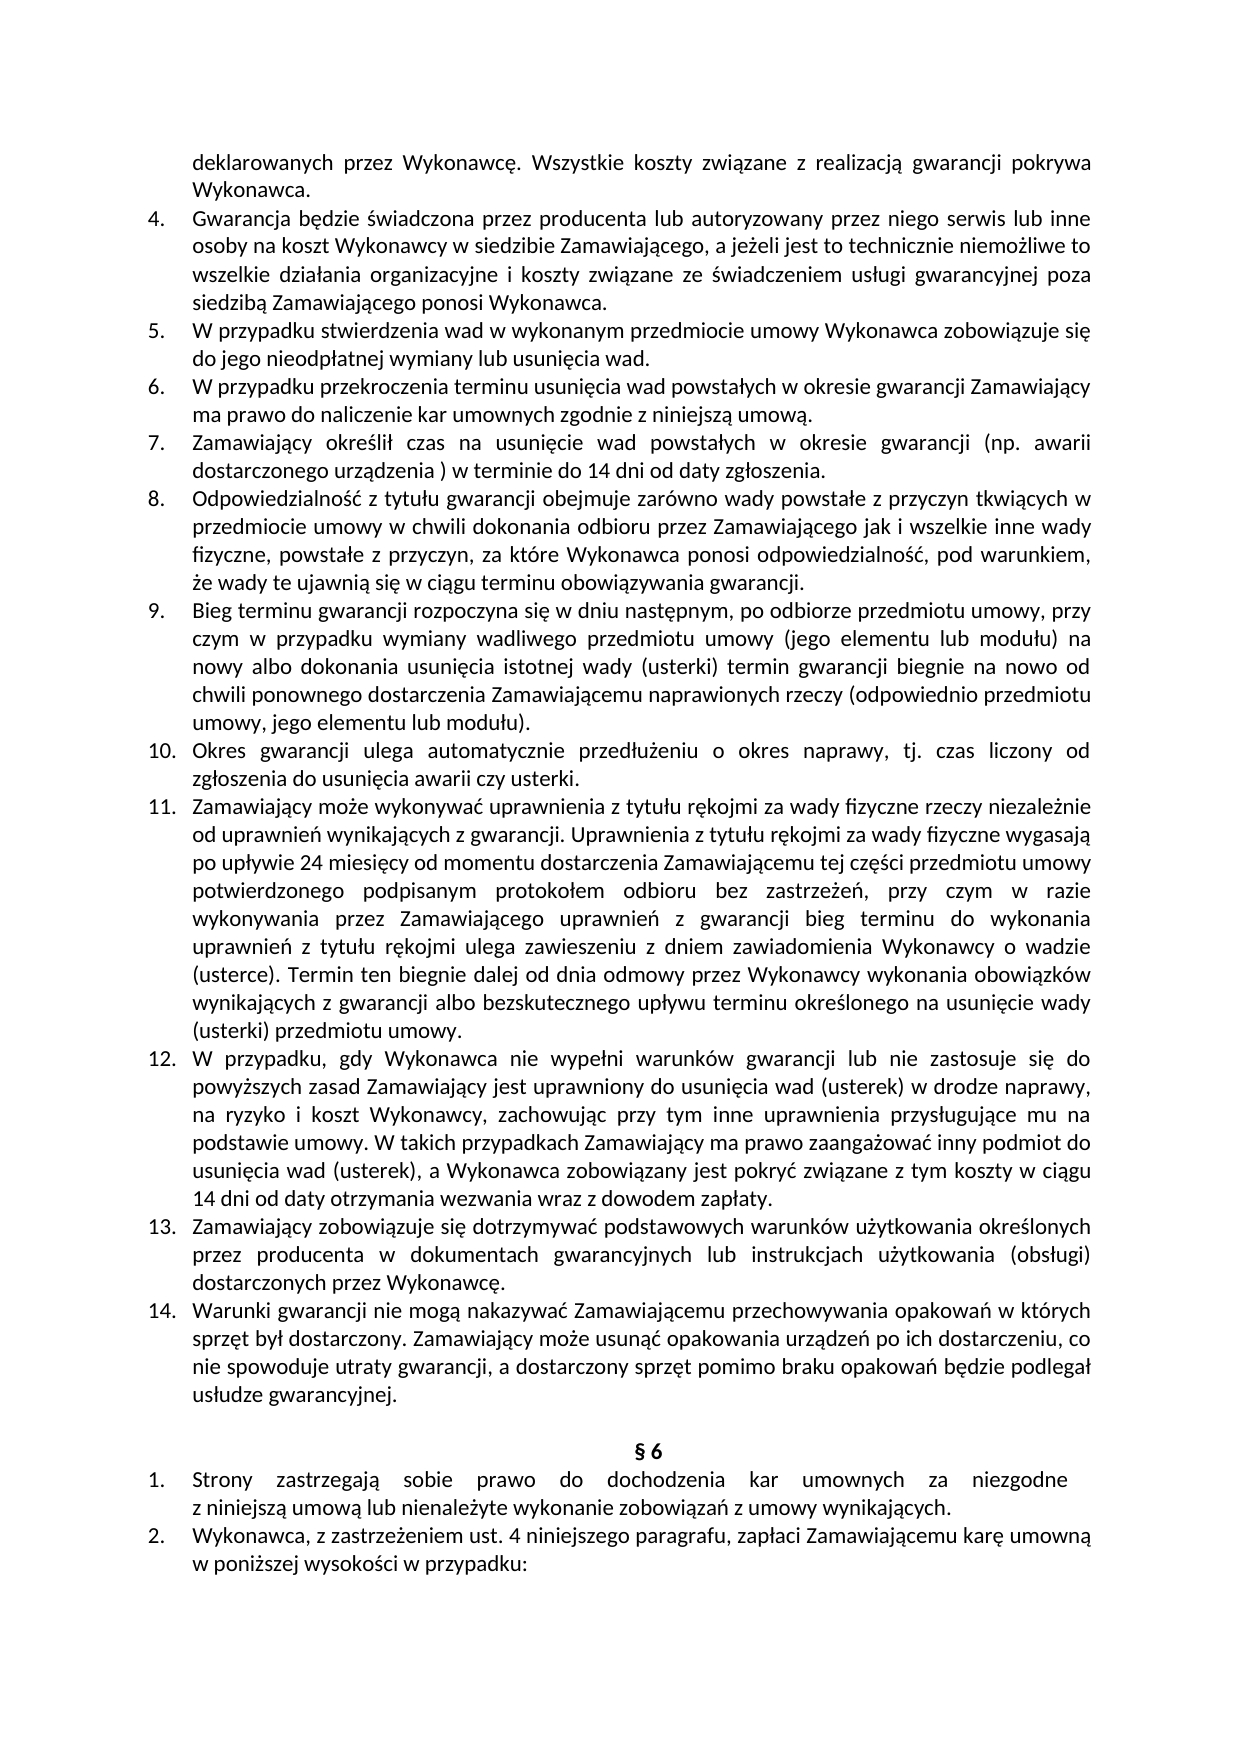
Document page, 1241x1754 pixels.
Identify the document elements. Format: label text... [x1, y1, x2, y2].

list W przypadku stwierdzenia wad w wykonanym przedmiocie umowy Wykonawca zobowiązuje się do jego nieodpłatnej wymiany lub usunięcia wad. [148, 316, 1093, 372]
list Zamawiający określił czas na usunięcie wad powstałych w okresie gwarancji (np. awarii dostarczonego urządzenia ) w terminie do 14 dni od daty zgłoszenia. [148, 428, 1093, 484]
list Okres gwarancji ulega automatycznie przedłużeniu o okres naprawy, tj. czas liczony od zgłoszenia do usunięcia awarii czy usterki. [148, 736, 1093, 792]
list W przypadku, gdy Wykonawca nie wypełni warunków gwarancji lub nie zastosuje się do powyższych zasad Zamawiający jest uprawniony do usunięcia wad (usterek) w drodze naprawy, na ryzyko i koszt Wykonawcy, zachowując przy tym inne uprawnienia przysługujące mu na podstawie umowy. W takich przypadkach Zamawiający ma prawo zaangażować inny podmiot do usunięcia wad (usterek), a Wykonawca zobowiązany jest pokryć związane z tym koszty w ciągu 14 dni od daty otrzymania wezwania wraz z dowodem zapłaty. [148, 1044, 1093, 1212]
list Wykonawca, z zastrzeżeniem ust. 4 niniejszego paragrafu, zapłaci Zamawiającemu karę umowną w poniższej wysokości w przypadku: [148, 1521, 1093, 1577]
list Bieg terminu gwarancji rozpoczyna się w dniu następnym, po odbiorze przedmiotu umowy, przy czym w przypadku wymiany wadliwego przedmiotu umowy (jego elementu lub modułu) na nowy albo dokonania usunięcia istotnej wady (usterki) termin gwarancji biegnie na nowo od chwili ponownego dostarczenia Zamawiającemu naprawionych rzeczy (odpowiednio przedmiotu umowy, jego elementu lub modułu). [148, 596, 1093, 736]
text § 6 [204, 1437, 1093, 1465]
list Odpowiedzialność z tytułu gwarancji obejmuje zarówno wady powstałe z przyczyn tkwiących w przedmiocie umowy w chwili dokonania odbioru przez Zamawiającego jak i wszelkie inne wady fizyczne, powstałe z przyczyn, za które Wykonawca ponosi odpowiedzialność, pod warunkiem, że wady te ujawnią się w ciągu terminu obowiązywania gwarancji. [148, 484, 1093, 596]
list Strony zastrzegają sobie prawo do dochodzenia kar umownych za niezgodne z niniejszą umową lub nienależyte wykonanie zobowiązań z umowy wynikających. [148, 1465, 1093, 1521]
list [148, 148, 1093, 204]
list Zamawiający zobowiązuje się dotrzymywać podstawowych warunków użytkowania określonych przez producenta w dokumentach gwarancyjnych lub instrukcjach użytkowania (obsługi) dostarczonych przez Wykonawcę. [148, 1212, 1093, 1296]
list Warunki gwarancji nie mogą nakazywać Zamawiającemu przechowywania opakowań w których sprzęt był dostarczony. Zamawiający może usunąć opakowania urządzeń po ich dostarczeniu, co nie spowoduje utraty gwarancji, a dostarczony sprzęt pomimo braku opakowań będzie podlegał usłudze gwarancyjnej. [148, 1296, 1093, 1408]
list Gwarancja będzie świadczona przez producenta lub autoryzowany przez niego serwis lub inne osoby na koszt Wykonawcy w siedzibie Zamawiającego, a jeżeli jest to technicznie niemożliwe to wszelkie działania organizacyjne i koszty związane ze świadczeniem usługi gwarancyjnej poza siedzibą Zamawiającego ponosi Wykonawca. [148, 204, 1093, 316]
list W przypadku przekroczenia terminu usunięcia wad powstałych w okresie gwarancji Zamawiający ma prawo do naliczenie kar umownych zgodnie z niniejszą umową. [148, 372, 1093, 428]
list Zamawiający może wykonywać uprawnienia z tytułu rękojmi za wady fizyczne rzeczy niezależnie od uprawnień wynikających z gwarancji. Uprawnienia z tytułu rękojmi za wady fizyczne wygasają po upływie 24 miesięcy od momentu dostarczenia Zamawiającemu tej części przedmiotu umowy potwierdzonego podpisanym protokołem odbioru bez zastrzeżeń, przy czym w razie wykonywania przez Zamawiającego uprawnień z gwarancji bieg terminu do wykonania uprawnień z tytułu rękojmi ulega zawieszeniu z dniem zawiadomienia Wykonawcy o wadzie (usterce). Termin ten biegnie dalej od dnia odmowy przez Wykonawcy wykonania obowiązków wynikających z gwarancji albo bezskutecznego upływu terminu określonego na usunięcie wady (usterki) przedmiotu umowy. [148, 792, 1093, 1044]
